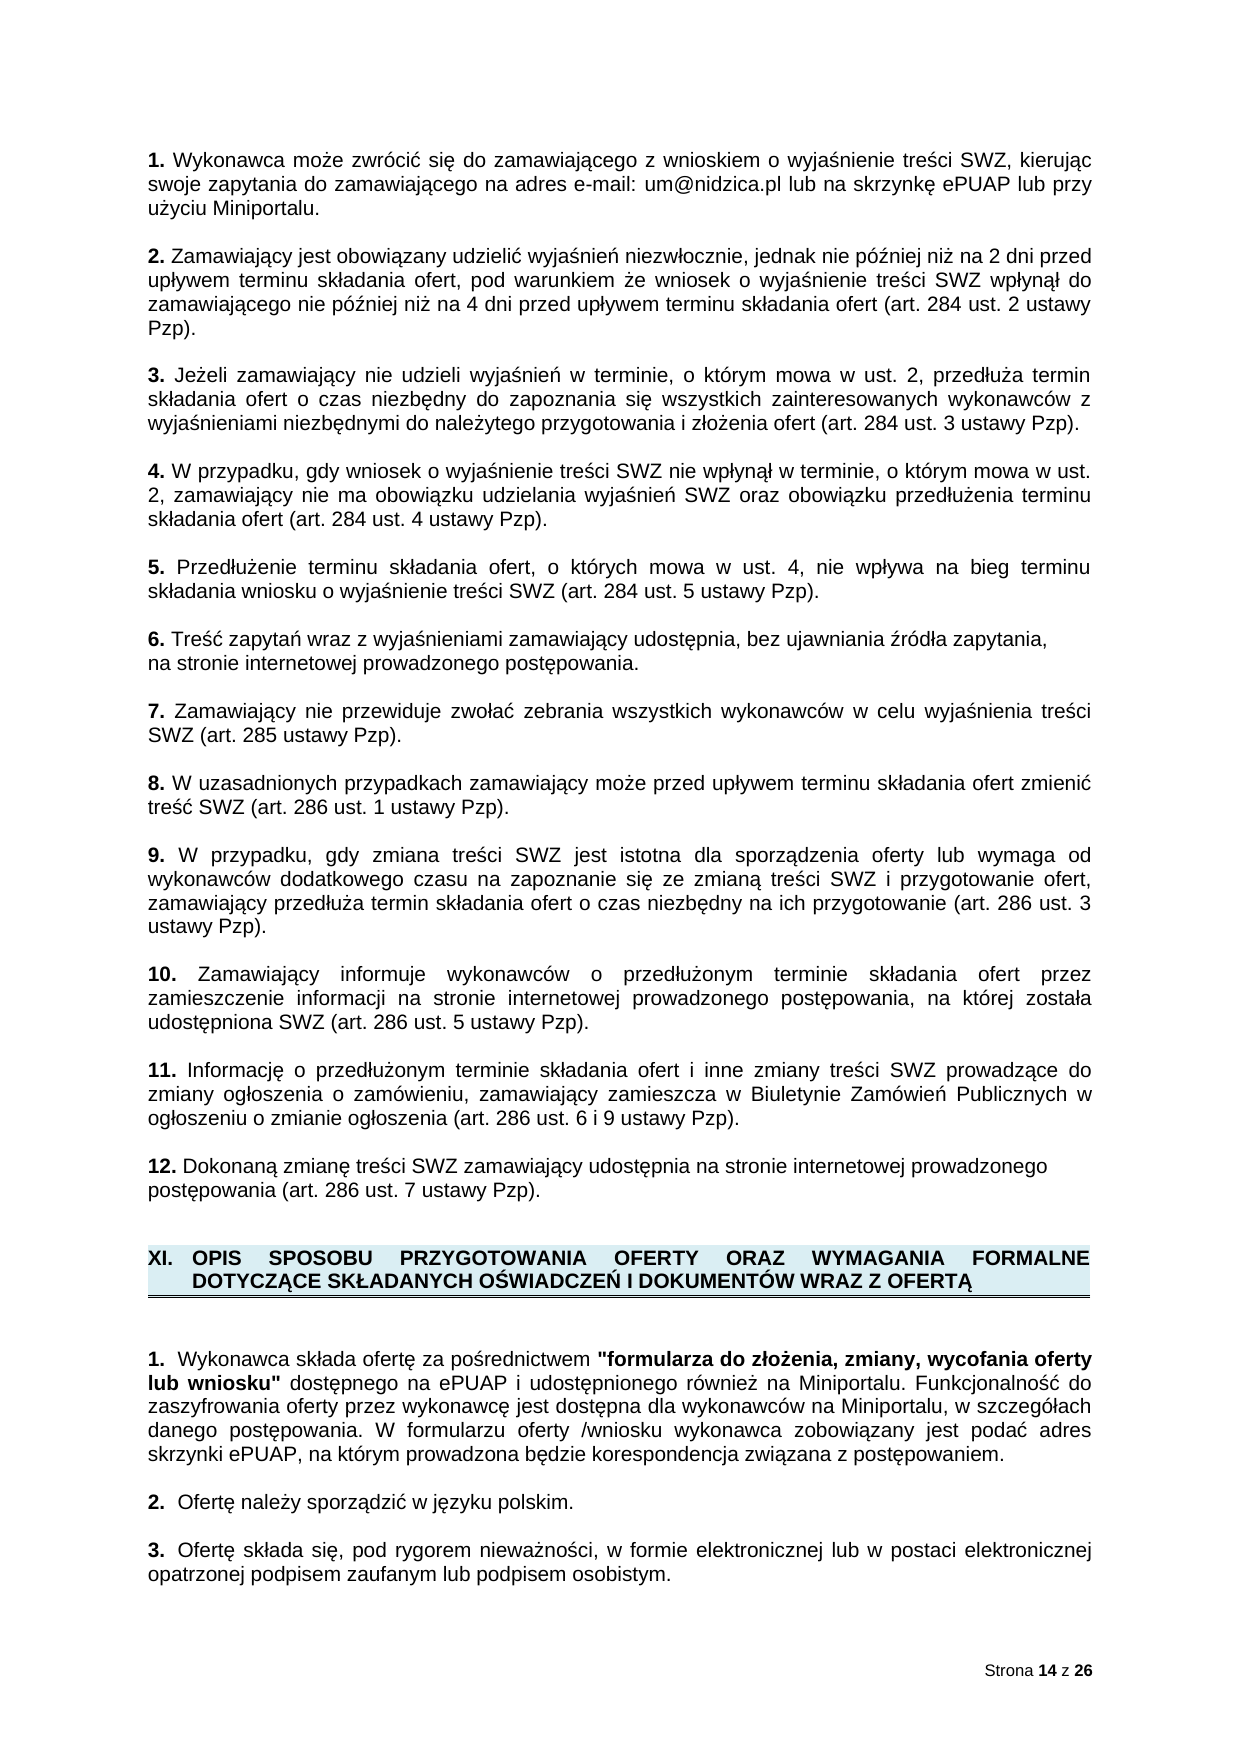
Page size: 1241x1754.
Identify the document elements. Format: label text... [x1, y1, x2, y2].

list 5. Przedłużenie terminu składania ofert, o których mowa w ust. 4, nie wpływa na bieg terminu składania wniosku o wyjaśnienie treści SWZ (art. 284 ust. 5 ustawy Pzp). [148, 555, 1093, 603]
list 11. Informację o przedłużonym terminie składania ofert i inne zmiany treści SWZ prowadzące do zmiany ogłoszenia o zamówieniu, zamawiający zamieszcza w Biuletynie Zamówień Publicznych w ogłoszeniu o zmianie ogłoszenia (art. 286 ust. 6 i 9 ustawy Pzp). [148, 1058, 1093, 1130]
list 7. Zamawiający nie przewiduje zwołać zebrania wszystkich wykonawców w celu wyjaśnienia treści SWZ (art. 285 ustawy Pzp). [148, 699, 1093, 747]
list 4. W przypadku, gdy wniosek o wyjaśnienie treści SWZ nie wpłynął w terminie, o którym mowa w ust. 2, zamawiający nie ma obowiązku udzielania wyjaśnień SWZ oraz obowiązku przedłużenia terminu składania ofert (art. 284 ust. 4 ustawy Pzp). [148, 459, 1093, 531]
list 2. Zamawiający jest obowiązany udzielić wyjaśnień niezwłocznie, jednak nie później niż na 2 dni przed upływem terminu składania ofert, pod warunkiem że wniosek o wyjaśnienie treści SWZ wpłynął do zamawiającego nie później niż na 4 dni przed upływem terminu składania ofert (art. 284 ust. 2 ustawy Pzp). [148, 243, 1093, 339]
list postępowania (art. 286 ust. 7 ustawy Pzp). [148, 1178, 1093, 1202]
list OPIS SPOSOBU PRZYGOTOWANIA OFERTY ORAZ WYMAGANIA FORMALNE DOTYCZĄCE SKŁADANYCH OŚWIADCZEŃ I DOKUMENTÓW WRAZ Z OFERTĄ [148, 1245, 1090, 1295]
list Ofertę składa się, pod rygorem nieważności, w formie elektronicznej lub w postaci elektronicznej opatrzonej podpisem zaufanym lub podpisem osobistym. [148, 1538, 1093, 1586]
list 12. Dokonaną zmianę treści SWZ zamawiający udostępnia na stronie internetowej prowadzonego [148, 1154, 1093, 1178]
list na stronie internetowej prowadzonego postępowania. [148, 651, 1093, 675]
list 8. W uzasadnionych przypadkach zamawiający może przed upływem terminu składania ofert zmienić treść SWZ (art. 286 ust. 1 ustawy Pzp). [148, 771, 1093, 818]
list 1. Wykonawca może zwrócić się do zamawiającego z wnioskiem o wyjaśnienie treści SWZ, kierując swoje zapytania do zamawiającego na adres e-mail: um@nidzica.pl lub na skrzynkę ePUAP lub przy użyciu Miniportalu. [148, 148, 1093, 219]
list Wykonawca składa ofertę za pośrednictwem "formularza do złożenia, zmiany, wycofania oferty lub wniosku" dostępnego na ePUAP i udostępnionego również na Miniportalu. Funkcjonalność do zaszyfrowania oferty przez wykonawcę jest dostępna dla wykonawców na Miniportalu, w szczegółach danego postępowania. W formularzu oferty /wniosku wykonawca zobowiązany jest podać adres skrzynki ePUAP, na którym prowadzona będzie korespondencja związana z postępowaniem. [148, 1346, 1093, 1466]
list Ofertę należy sporządzić w języku polskim. [148, 1490, 1093, 1514]
list 3. Jeżeli zamawiający nie udzieli wyjaśnień w terminie, o którym mowa w ust. 2, przedłuża termin składania ofert o czas niezbędny do zapoznania się wszystkich zainteresowanych wykonawców z wyjaśnieniami niezbędnymi do należytego przygotowania i złożenia ofert (art. 284 ust. 3 ustawy Pzp). [148, 363, 1093, 435]
list 9. W przypadku, gdy zmiana treści SWZ jest istotna dla sporządzenia oferty lub wymaga od wykonawców dodatkowego czasu na zapoznanie się ze zmianą treści SWZ i przygotowanie ofert, zamawiający przedłuża termin składania ofert o czas niezbędny na ich przygotowanie (art. 286 ust. 3 ustawy Pzp). [148, 842, 1093, 938]
list 6. Treść zapytań wraz z wyjaśnieniami zamawiający udostępnia, bez ujawniania źródła zapytania, [148, 627, 1093, 651]
list 10. Zamawiający informuje wykonawców o przedłużonym terminie składania ofert przez zamieszczenie informacji na stronie internetowej prowadzonego postępowania, na której została udostępniona SWZ (art. 286 ust. 5 ustawy Pzp). [148, 962, 1093, 1034]
